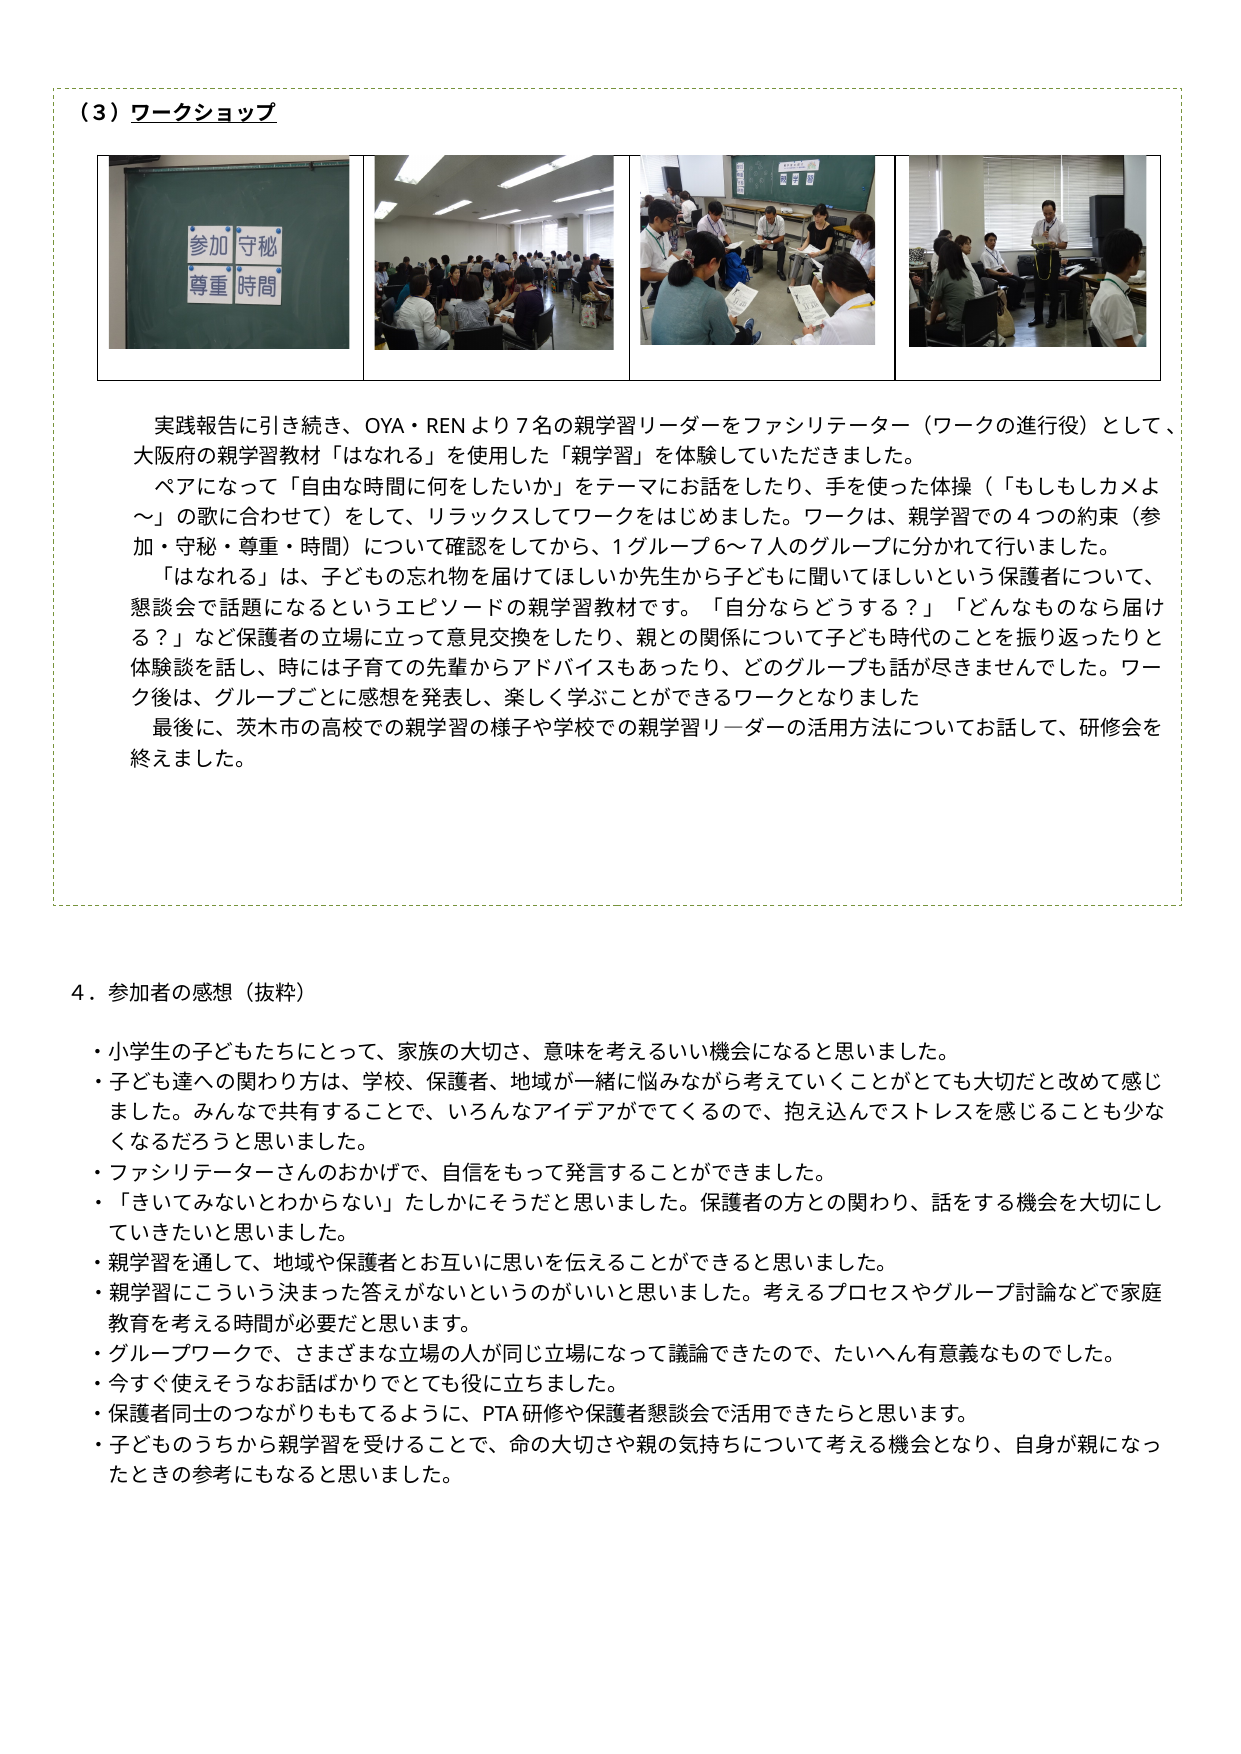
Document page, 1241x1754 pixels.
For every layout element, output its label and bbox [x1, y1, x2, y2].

picture [108, 155, 350, 349]
picture [374, 155, 614, 350]
picture [909, 155, 1147, 347]
picture [640, 155, 876, 345]
